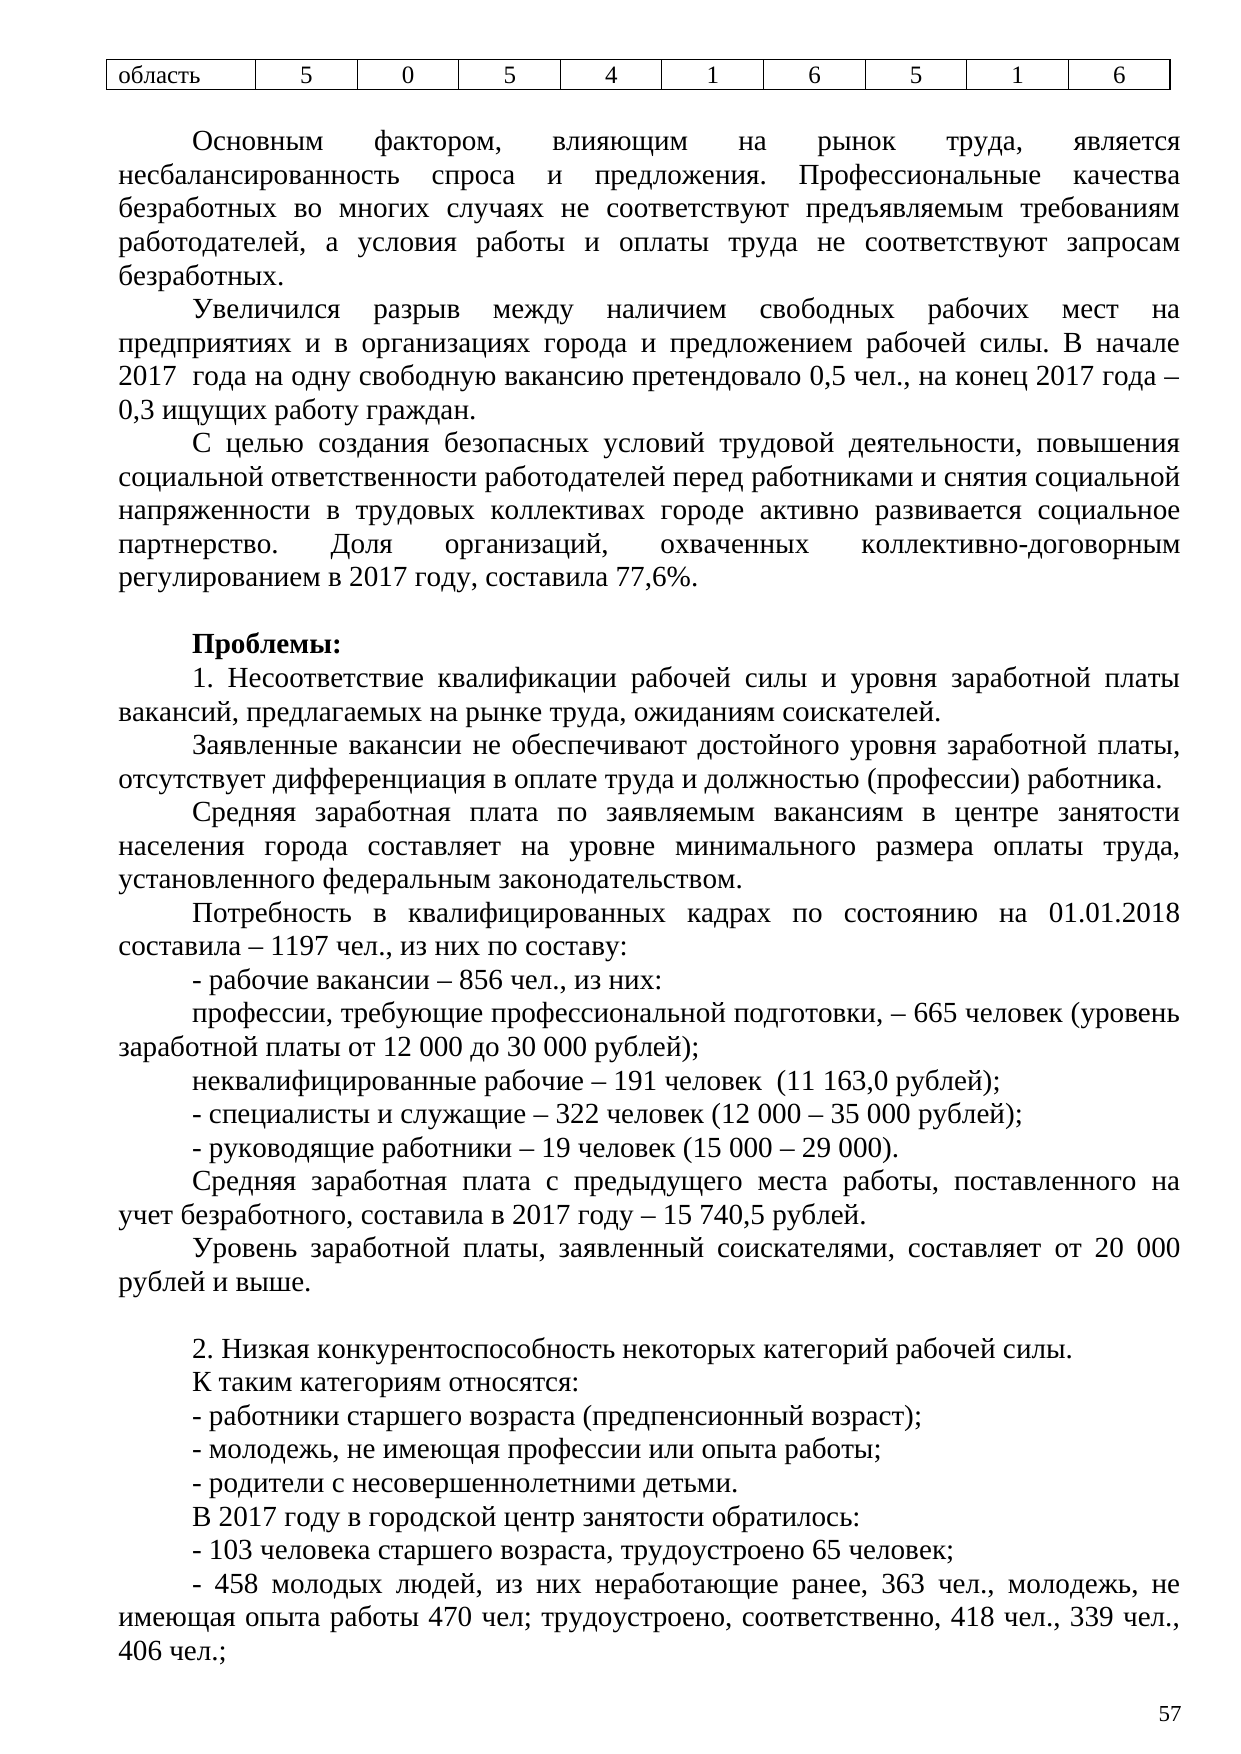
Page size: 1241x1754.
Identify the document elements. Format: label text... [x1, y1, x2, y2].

text - молодежь, не имеющая профессии или опыта работы; [118, 1432, 1181, 1465]
table_cell 15153,0 [358, 60, 458, 89]
text В 2017 году в городской центр занятости обратилось: [118, 1499, 1181, 1532]
text - 103 человека старшего возраста, трудоустроено 65 человек; [118, 1532, 1181, 1566]
table_cell 21867,1 [662, 60, 763, 89]
text - работники старшего возраста (предпенсионный возраст); [118, 1398, 1181, 1432]
text 2. Низкая конкурентоспособность некоторых категорий рабочей силы. [118, 1331, 1181, 1364]
table_cell 26689,1 [967, 60, 1068, 89]
text Основным фактором, влияющим на рынок труда, является несбалансированность спроса и предложения. Профессиональные качества безработных во многих случаях не соответствуют предъявляемым требованиям работодателей, а условия работы и оплаты труда не соответствуют запросам безработных. [118, 123, 1181, 291]
text Средняя заработная плата с предыдущего места работы, поставленного на учет безработного, составила в 2017 году – 15 740,5 рублей. [118, 1163, 1181, 1230]
table_cell Ростовская область [107, 60, 255, 89]
table_cell 23817,6 [764, 60, 865, 89]
table_cell 13882,5 [256, 60, 357, 89]
text 1. Несоответствие квалификации рабочей силы и уровня заработной платы вакансий, предлагаемых на рынке труда, ожиданиям соискателей. [118, 660, 1181, 727]
text - специалисты и служащие – 322 человек (12 000 – 35 000 рублей); [118, 1096, 1181, 1130]
text С целью создания безопасных условий трудовой деятельности, повышения социальной ответственности работодателей перед работниками и снятия социальной напряженности в трудовых коллективах городе активно развивается социальное партнерство. Доля организаций, охваченных коллективно-договорным регулированием в 2017 году, составила 77,6%. [118, 425, 1181, 593]
table_cell 25007,5 [866, 60, 966, 89]
text - родители с несовершеннолетними детьми. [118, 1465, 1181, 1499]
text Увеличился разрыв между наличием свободных рабочих мест на предприятиях и в организациях города и предложением рабочей силы. В начале 2017 года на одну свободную вакансию претендовало 0,5 чел., на конец 2017 года – 0,3 ищущих работу граждан. [118, 291, 1181, 425]
table_cell 28499,6 [1069, 60, 1169, 89]
table_cell 19189,4 [561, 60, 661, 89]
text К таким категориям относятся: [118, 1364, 1181, 1398]
text Уровень заработной платы, заявленный соискателями, составляет от 20 000 рублей и выше. [118, 1230, 1181, 1297]
text - 458 молодых людей, из них неработающие ранее, 363 чел., молодежь, не имеющая опыта работы 470 чел; трудоустроено, соответственно, 418 чел., 339 чел., 406 чел.; [118, 1566, 1181, 1666]
text профессии, требующие профессиональной подготовки, – 665 человек (уровень заработной платы от 12 000 до 30 000 рублей); [118, 996, 1181, 1063]
text - руководящие работники – 19 человек (15 000 – 29 000). [118, 1130, 1181, 1163]
table_cell 16949,5 [459, 60, 560, 89]
text Проблемы: [118, 627, 1181, 660]
text неквалифицированные рабочие – 191 человек (11 163,0 рублей); [118, 1063, 1181, 1096]
text - рабочие вакансии – 856 чел., из них: [118, 962, 1181, 996]
text Средняя заработная плата по заявляемым вакансиям в центре занятости населения города составляет на уровне минимального размера оплаты труда, установленного федеральным законодательством. [118, 794, 1181, 895]
text Заявленные вакансии не обеспечивают достойного уровня заработной платы, отсутствует дифференциация в оплате труда и должностью (профессии) работника. [118, 727, 1181, 794]
text Потребность в квалифицированных кадрах по состоянию на 01.01.2018 составила – 1197 чел., из них по составу: [118, 895, 1181, 962]
